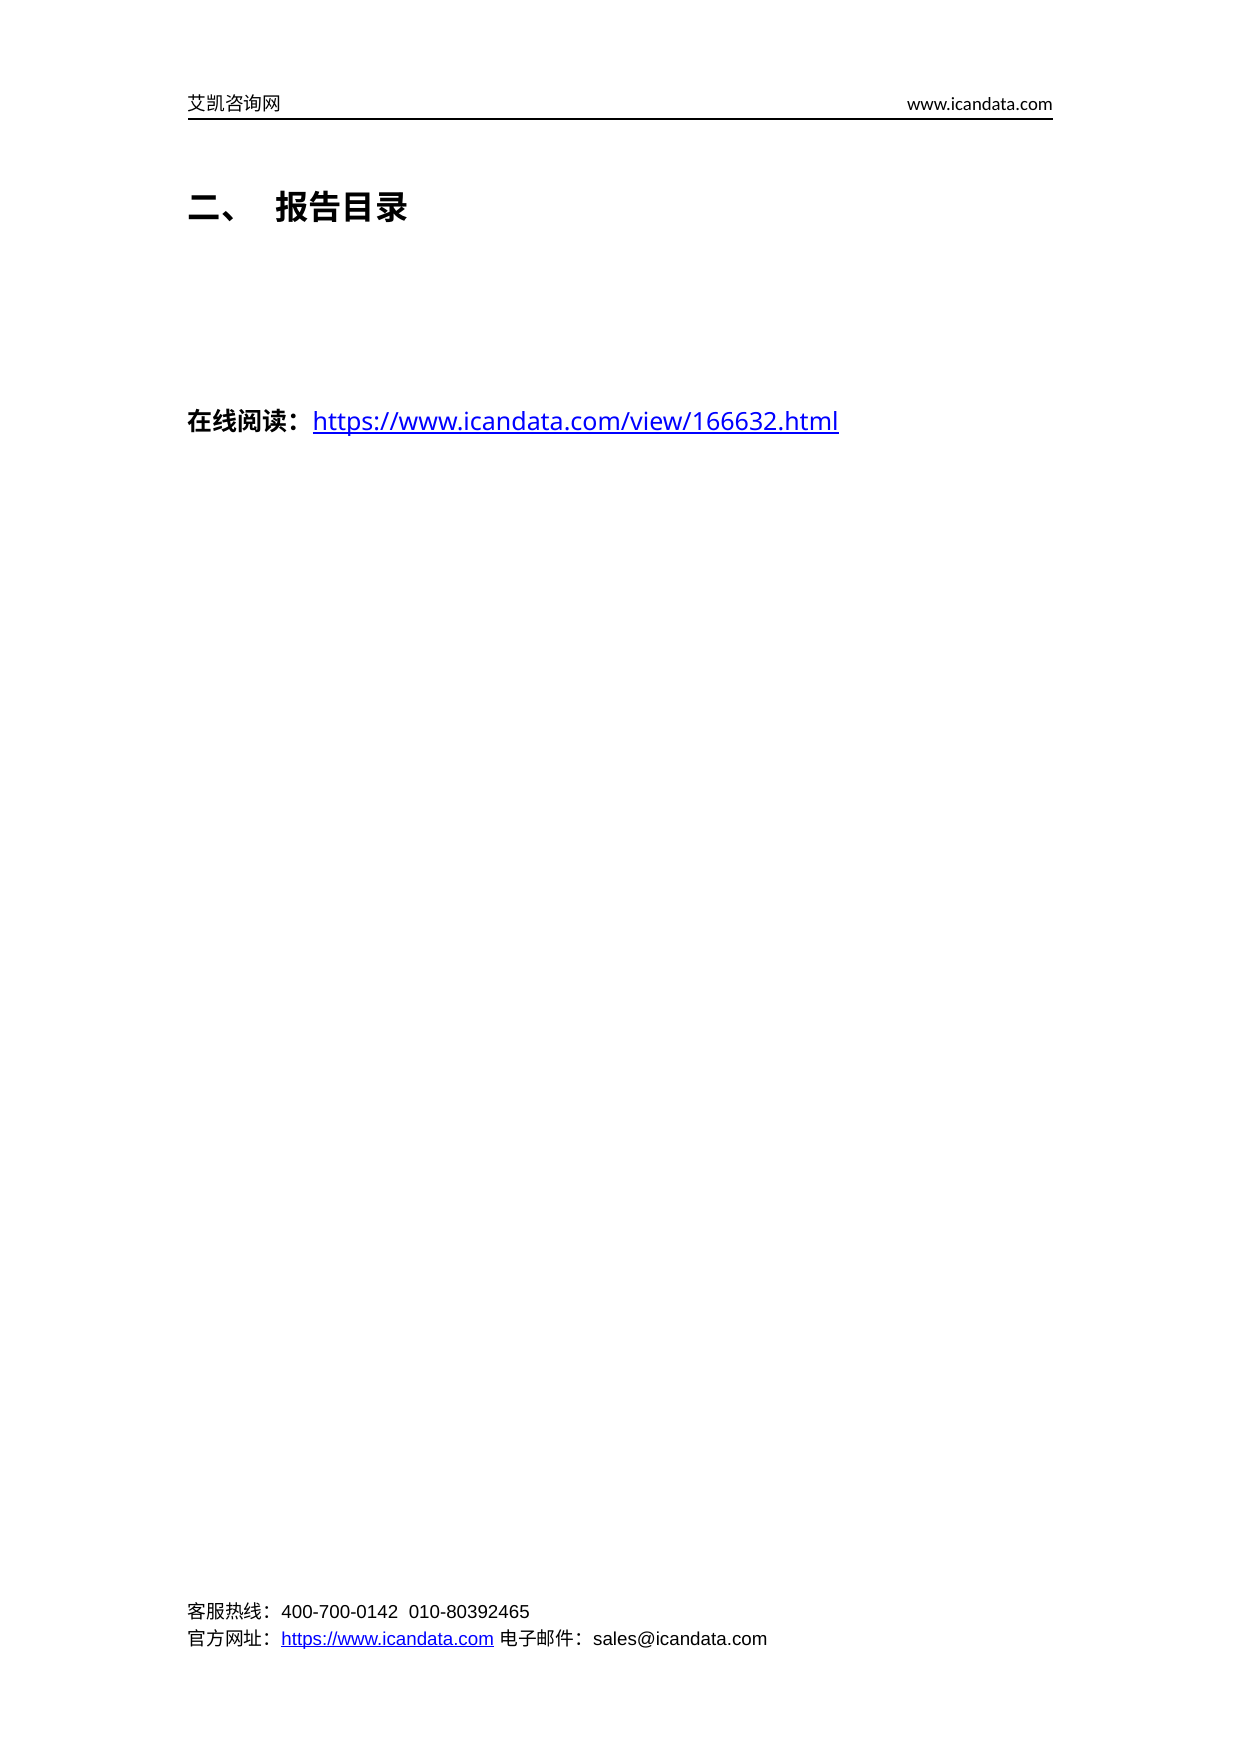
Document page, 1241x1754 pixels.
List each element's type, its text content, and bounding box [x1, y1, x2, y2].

text 在线阅读：https://www.icandata.com/view/166632.html [187, 387, 1053, 452]
subtitle 报告目录 [187, 172, 1053, 237]
